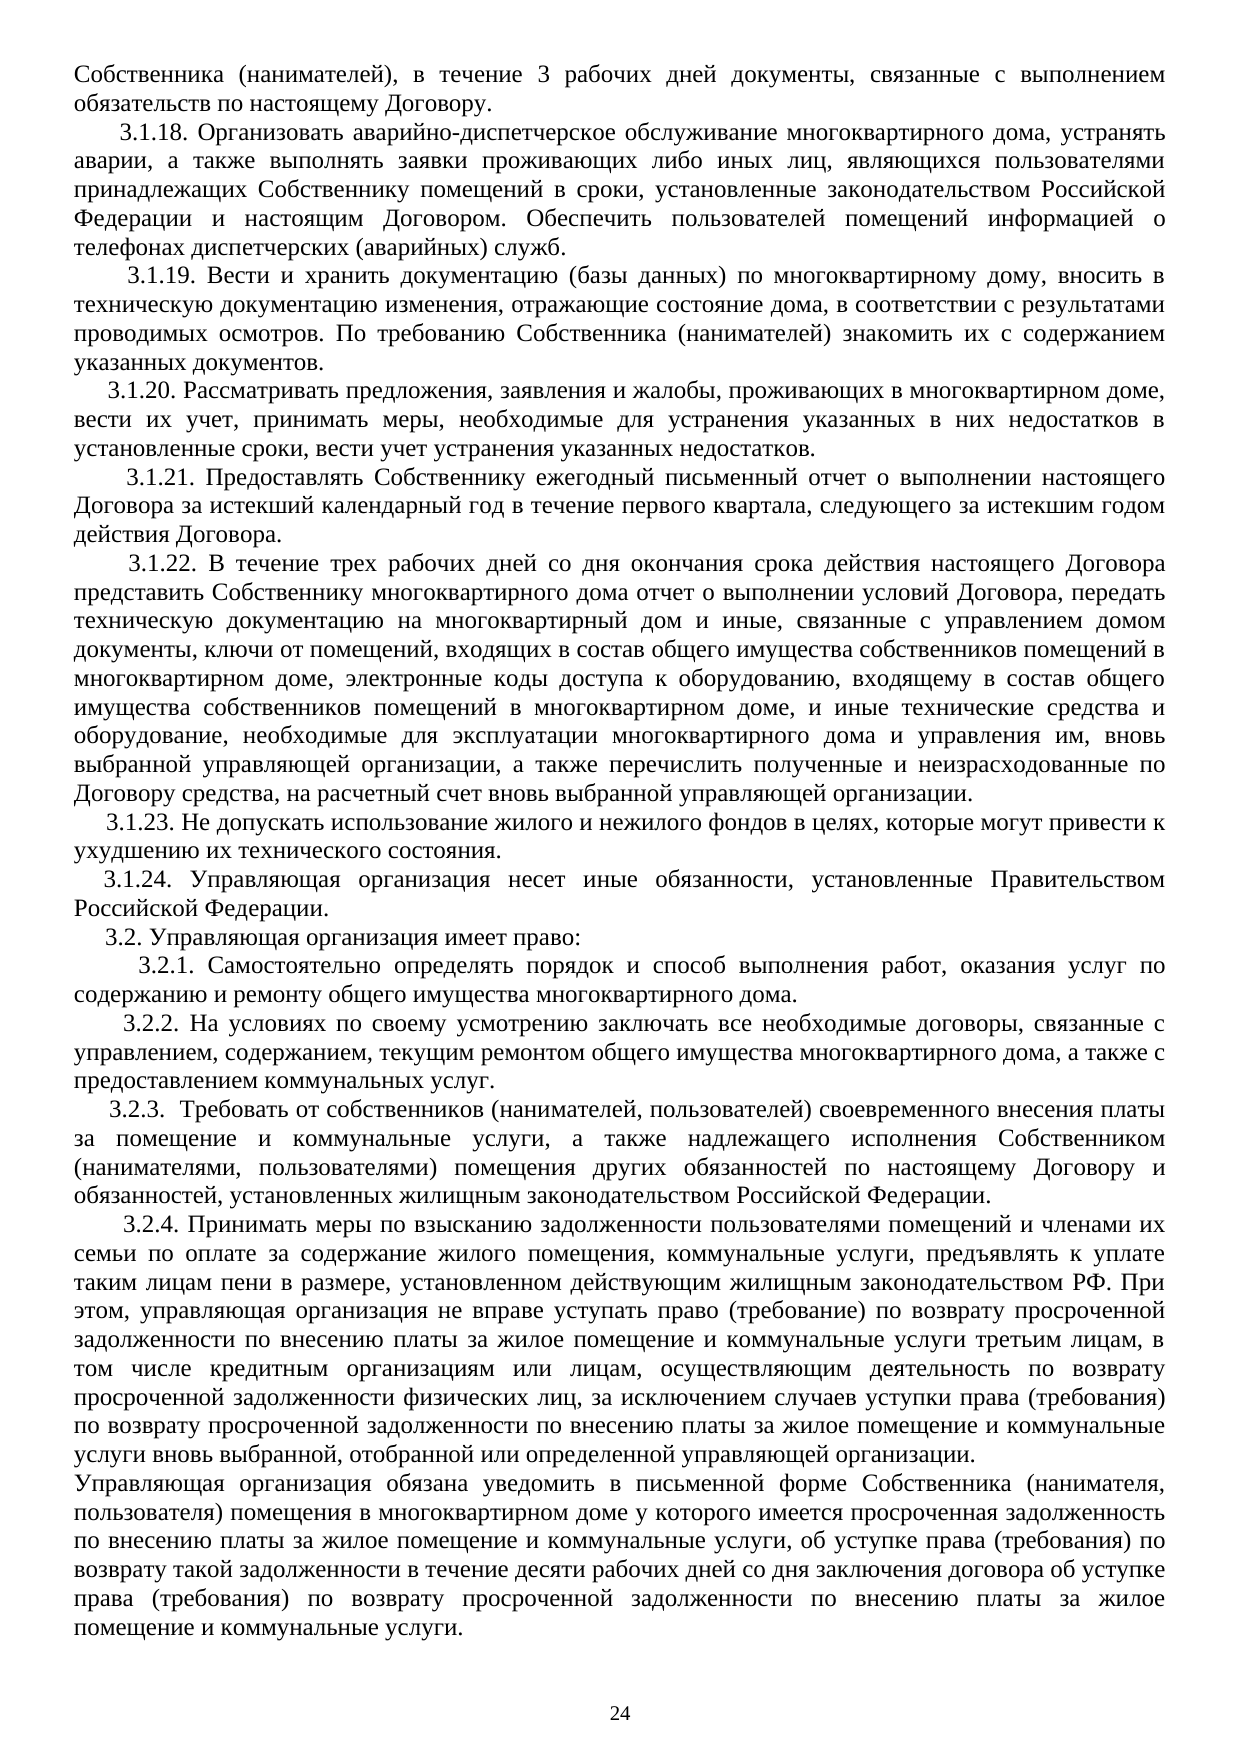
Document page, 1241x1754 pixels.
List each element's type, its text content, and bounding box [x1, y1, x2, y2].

text 3.1.24. Управляющая организация несет иные обязанности, установленные Правительством Российской Федерации. [74, 864, 1166, 922]
text 3.2.2. На условиях по своему усмотрению заключать все необходимые договоры, связанные с управлением, содержанием, текущим ремонтом общего имущества многоквартирного дома, а также с предоставлением коммунальных услуг. [74, 1008, 1166, 1094]
text 3.1.18. Организовать аварийно-диспетчерское обслуживание многоквартирного дома, устранять аварии, а также выполнять заявки проживающих либо иных лиц, являющихся пользователями принадлежащих Собственнику помещений в сроки, установленные законодательством Российской Федерации и настоящим Договором. Обеспечить пользователей помещений информацией о телефонах диспетчерских (аварийных) служб. [74, 117, 1166, 260]
text 3.2. Управляющая организация имеет право: [74, 922, 1166, 950]
text 3.2.1. Самостоятельно определять порядок и способ выполнения работ, оказания услуг по содержанию и ремонту общего имущества многоквартирного дома. [74, 950, 1166, 1008]
text 3.1.20. Рассматривать предложения, заявления и жалобы, проживающих в многоквартирном доме, вести их учет, принимать меры, необходимые для устранения указанных в них недостатков в установленные сроки, вести учет устранения указанных недостатков. [74, 375, 1166, 462]
text 3.1.22. В течение трех рабочих дней со дня окончания срока действия настоящего Договора представить Собственнику многоквартирного дома отчет о выполнении условий Договора, передать техническую документацию на многоквартирный дом и иные, связанные с управлением домом документы, ключи от помещений, входящих в состав общего имущества собственников помещений в многоквартирном доме, электронные коды доступа к оборудованию, входящему в состав общего имущества собственников помещений в многоквартирном доме, и иные технические средства и оборудование, необходимые для эксплуатации многоквартирного дома и управления им, вновь выбранной управляющей организации, а также перечислить полученные и неизрасходованные по Договору средства, на расчетный счет вновь выбранной управляющей организации. [74, 548, 1166, 807]
text 3.1.19. Вести и хранить документацию (базы данных) по многоквартирному дому, вносить в техническую документацию изменения, отражающие состояние дома, в соответствии с результатами проводимых осмотров. По требованию Собственника (нанимателей) знакомить их с содержанием указанных документов. [74, 260, 1166, 375]
text 3.2.4. Принимать меры по взысканию задолженности пользователями помещений и членами их семьи по оплате за содержание жилого помещения, коммунальные услуги, предъявлять к уплате таким лицам пени в размере, установленном действующим жилищным законодательством РФ. При этом, управляющая организация не вправе уступать право (требование) по возврату просроченной задолженности по внесению платы за жилое помещение и коммунальные услуги третьим лицам, в том числе кредитным организациям или лицам, осуществляющим деятельность по возврату просроченной задолженности физических лиц, за исключением случаев уступки права (требования) по возврату просроченной задолженности по внесению платы за жилое помещение и коммунальные услуги вновь выбранной, отобранной или определенной управляющей организации. [74, 1209, 1166, 1468]
text 3.1.23. Не допускать использование жилого и нежилого фондов в целях, которые могут привести к ухудшению их технического состояния. [74, 807, 1166, 864]
text 3.2.3. Требовать от собственников (нанимателей, пользователей) своевременного внесения платы за помещение и коммунальные услуги, а также надлежащего исполнения Собственником (нанимателями, пользователями) помещения других обязанностей по настоящему Договору и обязанностей, установленных жилищным законодательством Российской Федерации. [74, 1094, 1166, 1209]
text 3.1.21. Предоставлять Собственнику ежегодный письменный отчет о выполнении настоящего Договора за истекший календарный год в течение первого квартала, следующего за истекшим годом действия Договора. [74, 462, 1166, 548]
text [74, 59, 1166, 117]
text Управляющая организация обязана уведомить в письменной форме Собственника (нанимателя, пользователя) помещения в многоквартирном доме у которого имеется просроченная задолженность по внесению платы за жилое помещение и коммунальные услуги, об уступке права (требования) по возврату такой задолженности в течение десяти рабочих дней со дня заключения договора об уступке права (требования) по возврату просроченной задолженности по внесению платы за жилое помещение и коммунальные услуги. [74, 1468, 1166, 1640]
